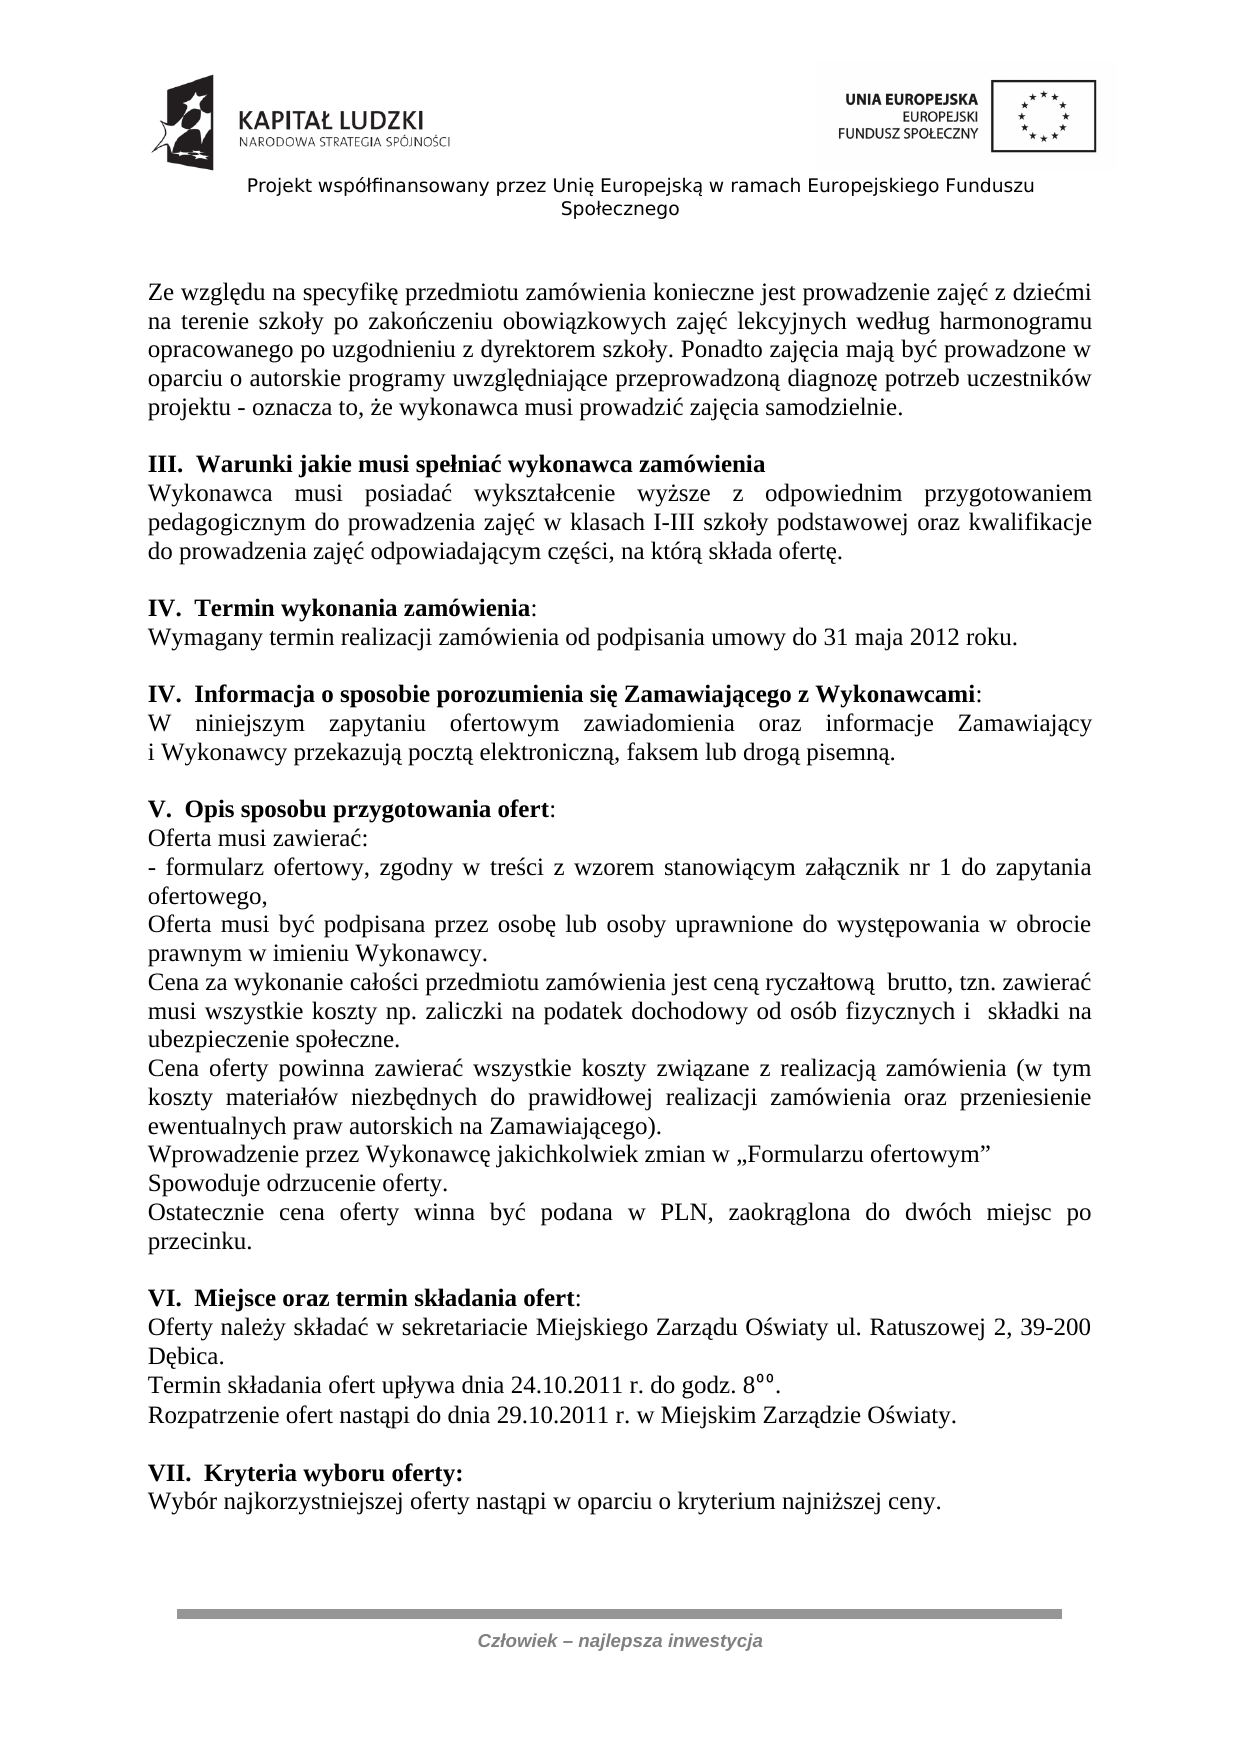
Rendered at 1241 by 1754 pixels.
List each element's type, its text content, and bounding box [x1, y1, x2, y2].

list Oferty należy składać w sekretariacie Miejskiego Zarządu Oświaty ul. Ratuszowej 2, 39-200 Dębica. [148, 1312, 1093, 1369]
picture [817, 61, 1117, 172]
text Wykonawca musi posiadać wykształcenie wyższe z odpowiednim przygotowaniem pedagogicznym do prowadzenia zajęć w klasach I-III szkoły podstawowej oraz kwalifikacje do prowadzenia zajęć odpowiadającym części, na którą składa ofertę. [148, 478, 1093, 564]
list Wybór najkorzystniejszej oferty nastąpi w oparciu o kryterium najniższej ceny. [148, 1486, 1093, 1515]
text V. Opis sposobu przygotowania ofert: [148, 794, 1093, 823]
text Oferta musi zawierać: [148, 823, 1093, 852]
text III. Warunki jakie musi spełniać wykonawca zamówienia [148, 449, 1093, 478]
list Oferta musi być podpisana przez osobę lub osoby uprawnione do występowania w obrocie prawnym w imieniu Wykonawcy. [148, 909, 1093, 967]
list Wprowadzenie przez Wykonawcę jakichkolwiek zmian w „Formularzu ofertowym” [148, 1139, 1093, 1168]
text VII. Kryteria wyboru oferty: [148, 1458, 1093, 1486]
list Cena oferty powinna zawierać wszystkie koszty związane z realizacją zamówienia (w tym koszty materiałów niezbędnych do prawidłowej realizacji zamówienia oraz przeniesienie ewentualnych praw autorskich na Zamawiającego). [148, 1053, 1093, 1139]
list Cena za wykonanie całości przedmiotu zamówienia jest ceną ryczałtową brutto, tzn. zawierać musi wszystkie koszty np. zaliczki na podatek dochodowy od osób fizycznych i składki na ubezpieczenie społeczne. [148, 967, 1093, 1053]
text W niniejszym zapytaniu ofertowym zawiadomienia oraz informacje Zamawiający i Wykonawcy przekazują pocztą elektroniczną, faksem lub drogą pisemną. [148, 708, 1093, 766]
list Ostatecznie cena oferty winna być podana w PLN, zaokrąglona do dwóch miejsc po przecinku. [148, 1197, 1093, 1254]
list - formularz ofertowy, zgodny w treści z wzorem stanowiącym załącznik nr 1 do zapytania ofertowego, [148, 852, 1093, 909]
text VI. Miejsce oraz termin składania ofert: [148, 1283, 1093, 1312]
list Termin składania ofert upływa dnia 24.10.2011 r. do godz. 8⁰⁰. [148, 1369, 1093, 1400]
text IV. Informacja o sposobie porozumienia się Zamawiającego z Wykonawcami: [148, 679, 1093, 708]
list Spowoduje odrzucenie oferty. [148, 1168, 1093, 1197]
list Rozpatrzenie ofert nastąpi do dnia 29.10.2011 r. w Miejskim Zarządzie Oświaty. [148, 1400, 1093, 1429]
picture [147, 73, 457, 173]
text Ze względu na specyfikę przedmiotu zamówienia konieczne jest prowadzenie zajęć z dziećmi na terenie szkoły po zakończeniu obowiązkowych zajęć lekcyjnych według harmonogramu opracowanego po uzgodnieniu z dyrektorem szkoły. Ponadto zajęcia mają być prowadzone w oparciu o autorskie programy uwzględniające przeprowadzoną diagnozę potrzeb uczestników projektu - oznacza to, że wykonawca musi prowadzić zajęcia samodzielnie. [148, 277, 1093, 421]
list IV. Termin wykonania zamówienia: [148, 593, 1093, 622]
text Wymagany termin realizacji zamówienia od podpisania umowy do 31 maja 2012 roku. [148, 622, 1093, 651]
